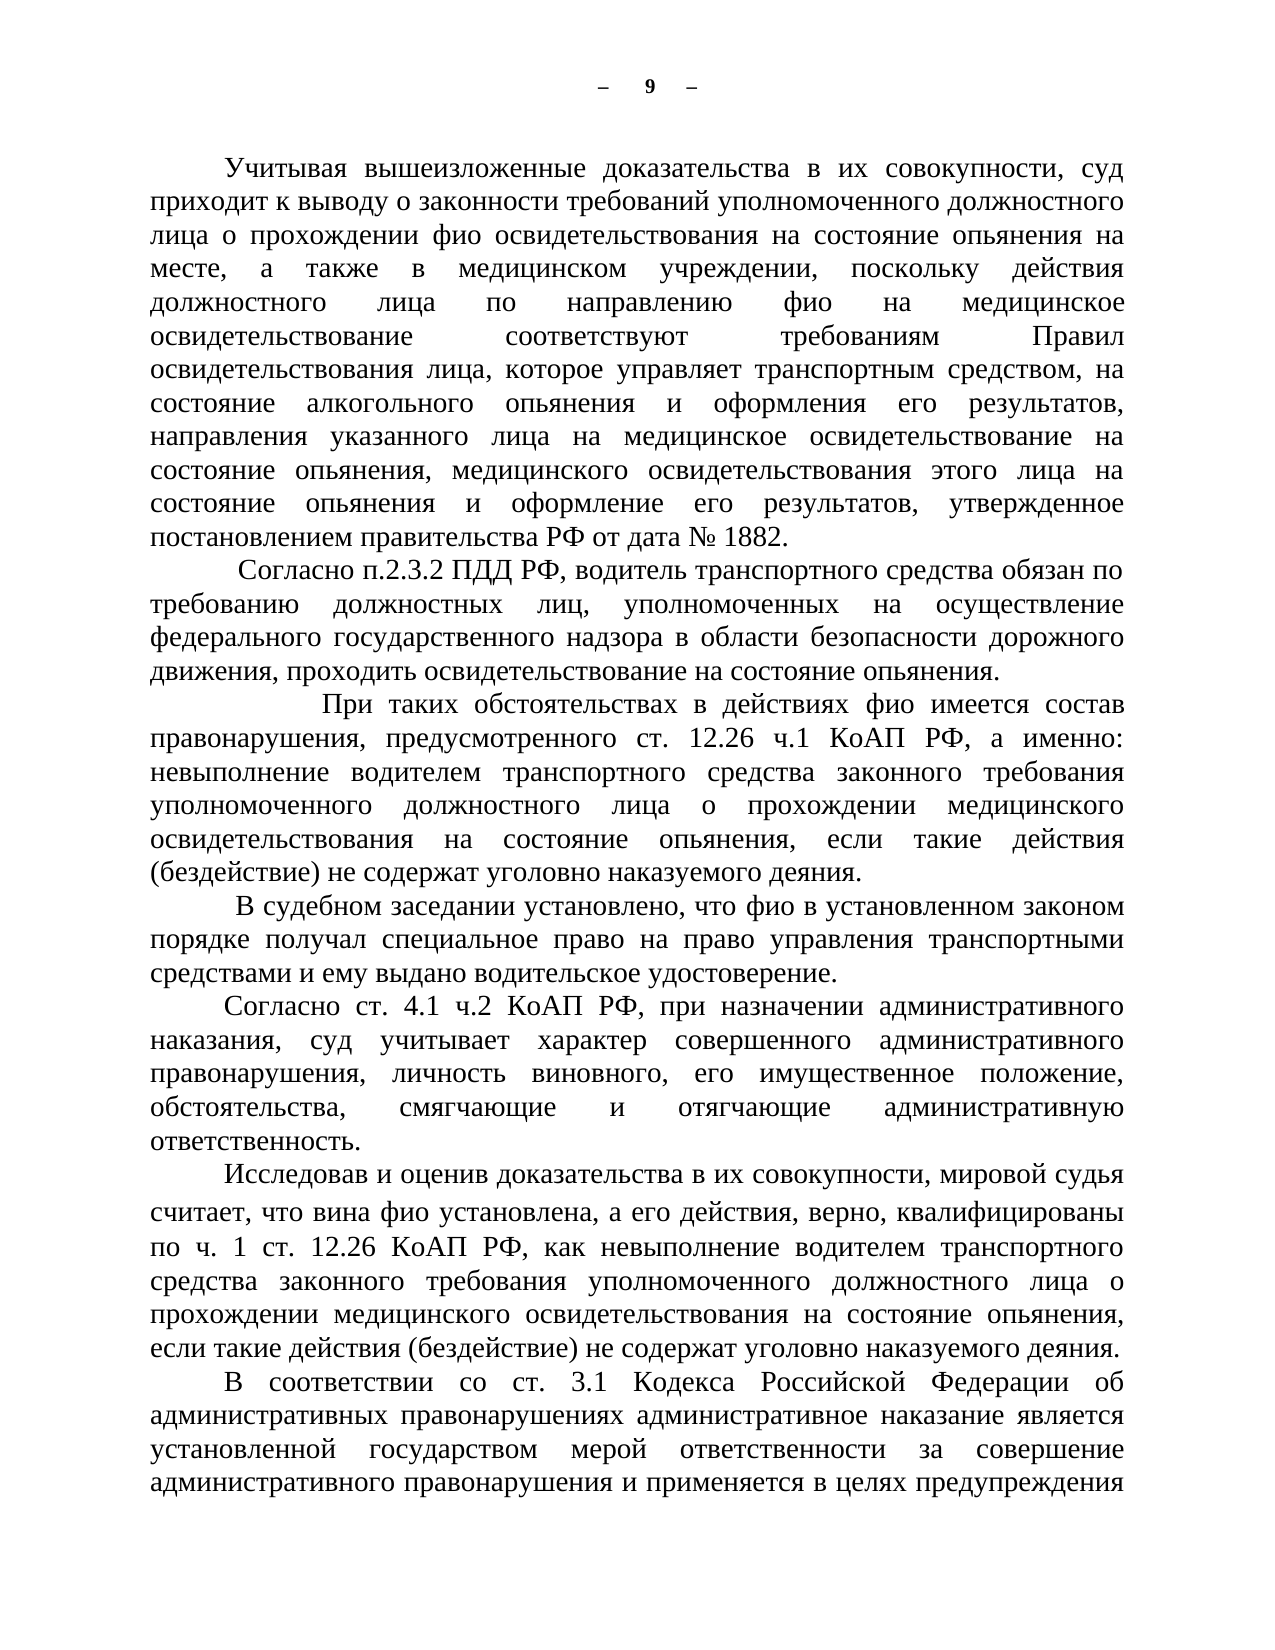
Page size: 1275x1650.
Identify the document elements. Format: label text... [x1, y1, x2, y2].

text При таких обстоятельствах в действиях фио имеется состав правонарушения, предусмотренного ст. 12.26 ч.1 КоАП РФ, а именно: невыполнение водителем транспортного средства законного требования уполномоченного должностного лица о прохождении медицинского освидетельствования на состояние опьянения, если такие действия (бездействие) не содержат уголовно наказуемого деяния. [150, 687, 1125, 888]
text В судебном заседании установлено, что фио в установленном законом порядке получал специальное право на право управления транспортными средствами и ему выдано водительское удостоверение. [150, 888, 1125, 988]
text Исследовав и оценив доказательства в их совокупности, мировой судья считает, что вина фио установлена, а его действия, верно, квалифицированы по ч. 1 ст. 12.26 КоАП РФ, как невыполнение водителем транспортного средства законного требования уполномоченного должностного лица о прохождении медицинского освидетельствования на состояние опьянения, если такие действия (бездействие) не содержат уголовно наказуемого деяния. [150, 1156, 1125, 1364]
text Согласно п.2.3.2 ПДД РФ, водитель транспортного средства обязан по требованию должностных лиц, уполномоченных на осуществление федерального государственного надзора в области безопасности дорожного движения, проходить освидетельствование на состояние опьянения. [150, 552, 1125, 687]
text Согласно ст. 4.1 ч.2 КоАП РФ, при назначении административного наказания, суд учитывает характер совершенного административного правонарушения, личность виновного, его имущественное положение, обстоятельства, смягчающие и отягчающие административную ответственность. [150, 988, 1125, 1156]
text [150, 1364, 1125, 1498]
text Учитывая вышеизложенные доказательства в их совокупности, суд приходит к выводу о законности требований уполномоченного должностного лица о прохождении фио освидетельствования на состояние опьянения на месте, а также в медицинском учреждении, поскольку действия должностного лица по направлению фио на медицинское освидетельствование соответствуют требованиям Правил освидетельствования лица, которое управляет транспортным средством, на состояние алкогольного опьянения и оформления его результатов, направления указанного лица на медицинское освидетельствование на состояние опьянения, медицинского освидетельствования этого лица на состояние опьянения и оформление его результатов, утвержденное постановлением правительства РФ от дата № 1882. [150, 150, 1125, 552]
